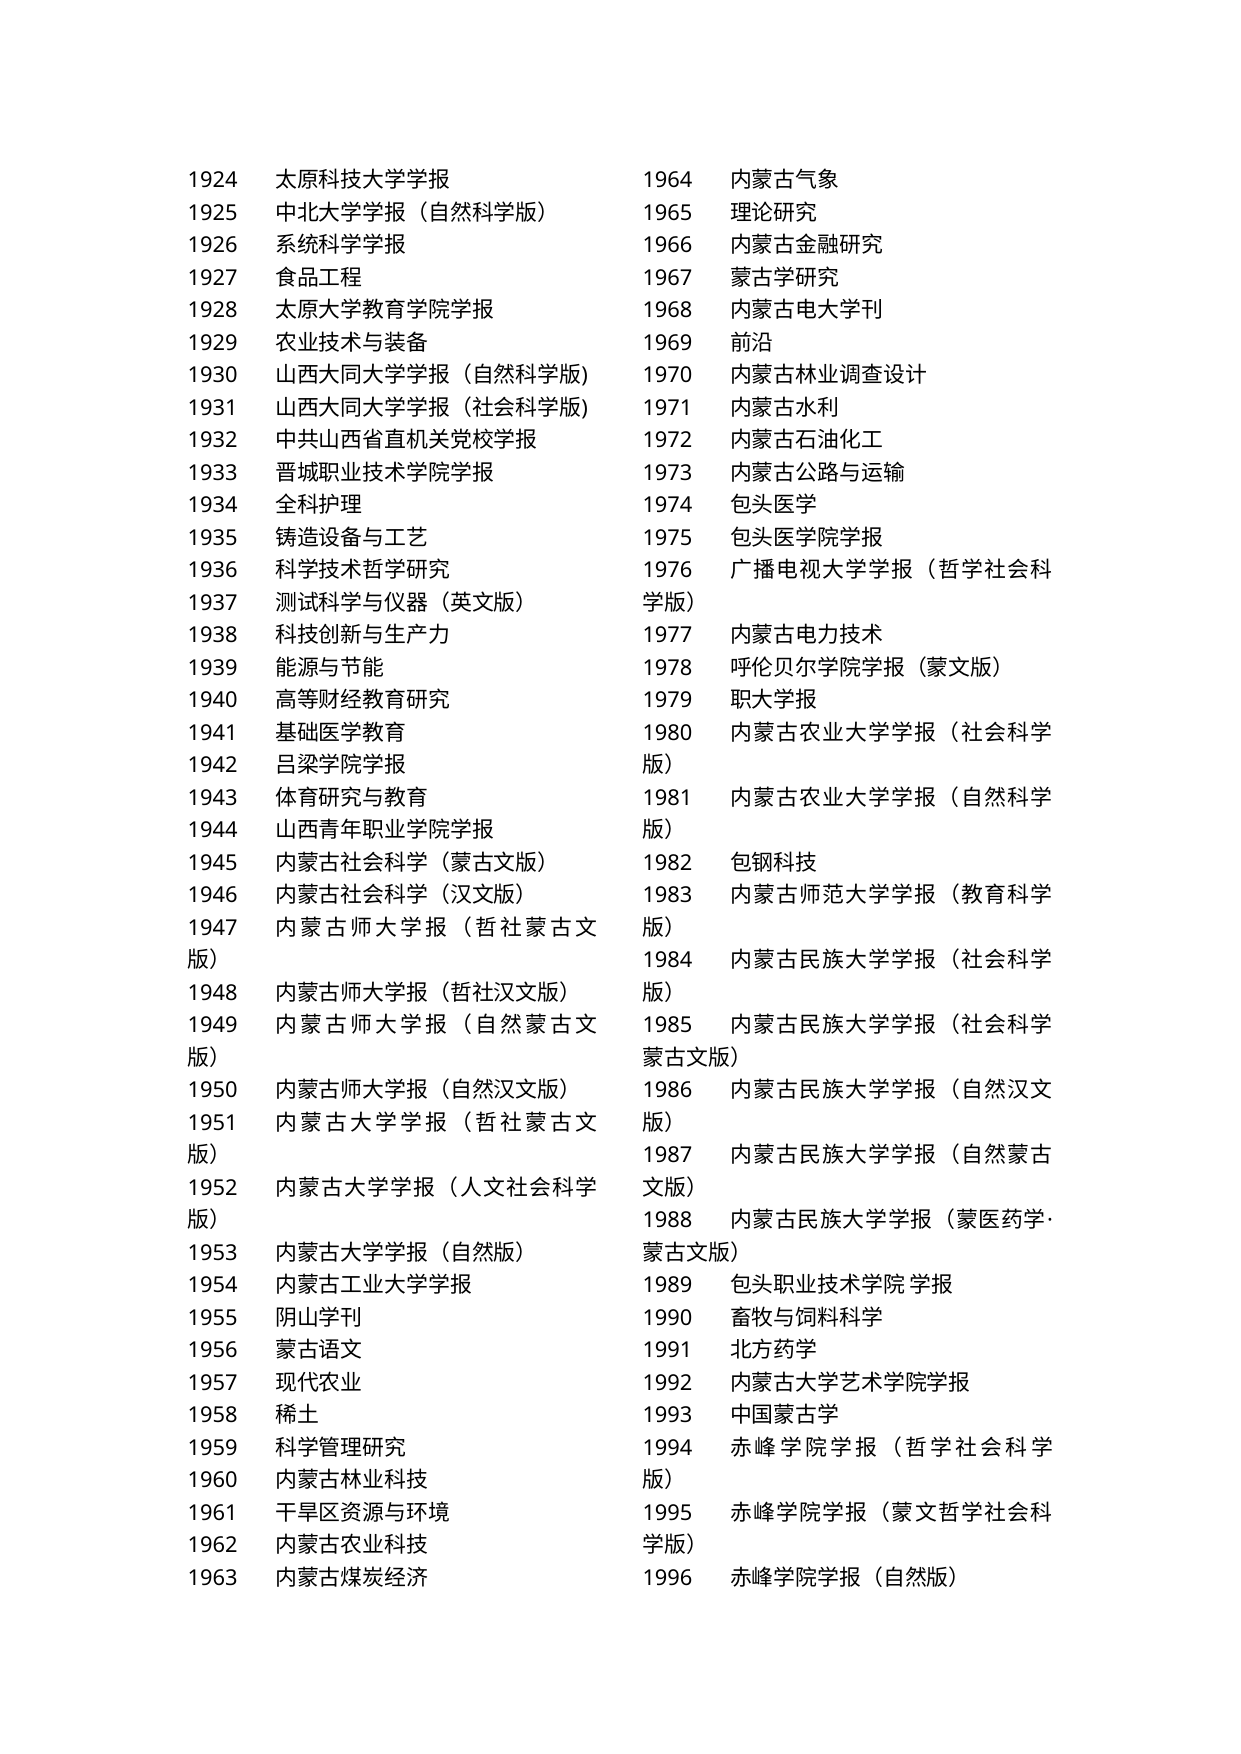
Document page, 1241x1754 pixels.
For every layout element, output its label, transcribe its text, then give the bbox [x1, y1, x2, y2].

text 1949 内蒙古师大学报（自然蒙古文版） [187, 1007, 598, 1072]
text 1947 内蒙古师大学报（哲社蒙古文版） [187, 909, 598, 974]
text 1986 内蒙古民族大学学报（自然汉文版） [642, 1072, 1053, 1137]
text 1928 太原大学教育学院学报 [187, 292, 598, 324]
text 1958 稀土 [187, 1397, 598, 1429]
text 1977 内蒙古电力技术 [642, 617, 1053, 649]
text 1979 职大学报 [642, 682, 1053, 714]
text 1968 内蒙古电大学刊 [642, 292, 1053, 324]
text 1962 内蒙古农业科技 [187, 1527, 598, 1559]
text 1943 体育研究与教育 [187, 779, 598, 812]
text 1963 内蒙古煤炭经济 [187, 1559, 598, 1592]
text 1926 系统科学学报 [187, 227, 598, 259]
text 1938 科技创新与生产力 [187, 617, 598, 649]
text 1982 包钢科技 [642, 844, 1053, 877]
text 1942 吕梁学院学报 [187, 747, 598, 779]
text 1939 能源与节能 [187, 649, 598, 682]
text 1983 内蒙古师范大学学报（教育科学版） [642, 877, 1053, 942]
text 1935 铸造设备与工艺 [187, 519, 598, 552]
text 1955 阴山学刊 [187, 1299, 598, 1332]
text 1967 蒙古学研究 [642, 259, 1053, 292]
text 1994 赤峰学院学报（哲学社会科学版） [642, 1429, 1053, 1494]
text 1978 呼伦贝尔学院学报（蒙文版） [642, 649, 1053, 682]
text 1965 理论研究 [642, 194, 1053, 227]
text 1991 北方药学 [642, 1332, 1053, 1364]
text 1941 基础医学教育 [187, 714, 598, 747]
text 1972 内蒙古石油化工 [642, 422, 1053, 454]
text 1932 中共山西省直机关党校学报 [187, 422, 598, 454]
text 1936 科学技术哲学研究 [187, 552, 598, 584]
text 1987 内蒙古民族大学学报（自然蒙古文版） [642, 1137, 1053, 1202]
text 1956 蒙古语文 [187, 1332, 598, 1364]
text 1954 内蒙古工业大学学报 [187, 1267, 598, 1299]
text 1953 内蒙古大学学报（自然版） [187, 1234, 598, 1267]
text 1925 中北大学学报（自然科学版） [187, 194, 598, 227]
text 1960 内蒙古林业科技 [187, 1462, 598, 1494]
text 1996 赤峰学院学报（自然版） [642, 1559, 1053, 1592]
text 1995 赤峰学院学报（蒙文哲学社会科学版） [642, 1494, 1053, 1559]
text 1951 内蒙古大学学报（哲社蒙古文版） [187, 1104, 598, 1169]
text 1934 全科护理 [187, 487, 598, 519]
text 1940 高等财经教育研究 [187, 682, 598, 714]
text 1966 内蒙古金融研究 [642, 227, 1053, 259]
text 1950 内蒙古师大学报（自然汉文版） [187, 1072, 598, 1104]
text 1964 内蒙古气象 [642, 162, 1053, 194]
text 1992 内蒙古大学艺术学院学报 [642, 1364, 1053, 1397]
text 1933 晋城职业技术学院学报 [187, 454, 598, 487]
text 1981 内蒙古农业大学学报（自然科学版） [642, 779, 1053, 844]
text 1952 内蒙古大学学报（人文社会科学版） [187, 1169, 598, 1234]
text 1927 食品工程 [187, 259, 598, 292]
text 1937 测试科学与仪器（英文版） [187, 584, 598, 617]
text 1974 包头医学 [642, 487, 1053, 519]
text 1975 包头医学院学报 [642, 519, 1053, 552]
text 1930 山西大同大学学报（自然科学版) [187, 357, 598, 389]
text 1929 农业技术与装备 [187, 324, 598, 357]
text 1948 内蒙古师大学报（哲社汉文版） [187, 974, 598, 1007]
text 1976 广播电视大学学报（哲学社会科学版） [642, 552, 1053, 617]
text 1973 内蒙古公路与运输 [642, 454, 1053, 487]
text 1984 内蒙古民族大学学报（社会科学版） [642, 942, 1053, 1007]
text 1961 干旱区资源与环境 [187, 1494, 598, 1527]
text 1970 内蒙古林业调查设计 [642, 357, 1053, 389]
text 1959 科学管理研究 [187, 1429, 598, 1462]
text 1990 畜牧与饲料科学 [642, 1299, 1053, 1332]
text 1924 太原科技大学学报 [187, 162, 598, 194]
text 1980 内蒙古农业大学学报（社会科学版） [642, 714, 1053, 779]
text 1989 包头职业技术学院 学报 [642, 1267, 1053, 1299]
text 1985 内蒙古民族大学学报（社会科学蒙古文版） [642, 1007, 1053, 1072]
text 1945 内蒙古社会科学（蒙古文版） [187, 844, 598, 877]
text 1957 现代农业 [187, 1364, 598, 1397]
text 1944 山西青年职业学院学报 [187, 812, 598, 844]
text 1971 内蒙古水利 [642, 389, 1053, 422]
text 1946 内蒙古社会科学（汉文版） [187, 877, 598, 909]
text 1931 山西大同大学学报（社会科学版) [187, 389, 598, 422]
text 1988 内蒙古民族大学学报（蒙医药学·蒙古文版） [642, 1202, 1053, 1267]
text 1969 前沿 [642, 324, 1053, 357]
text 1993 中国蒙古学 [642, 1397, 1053, 1429]
